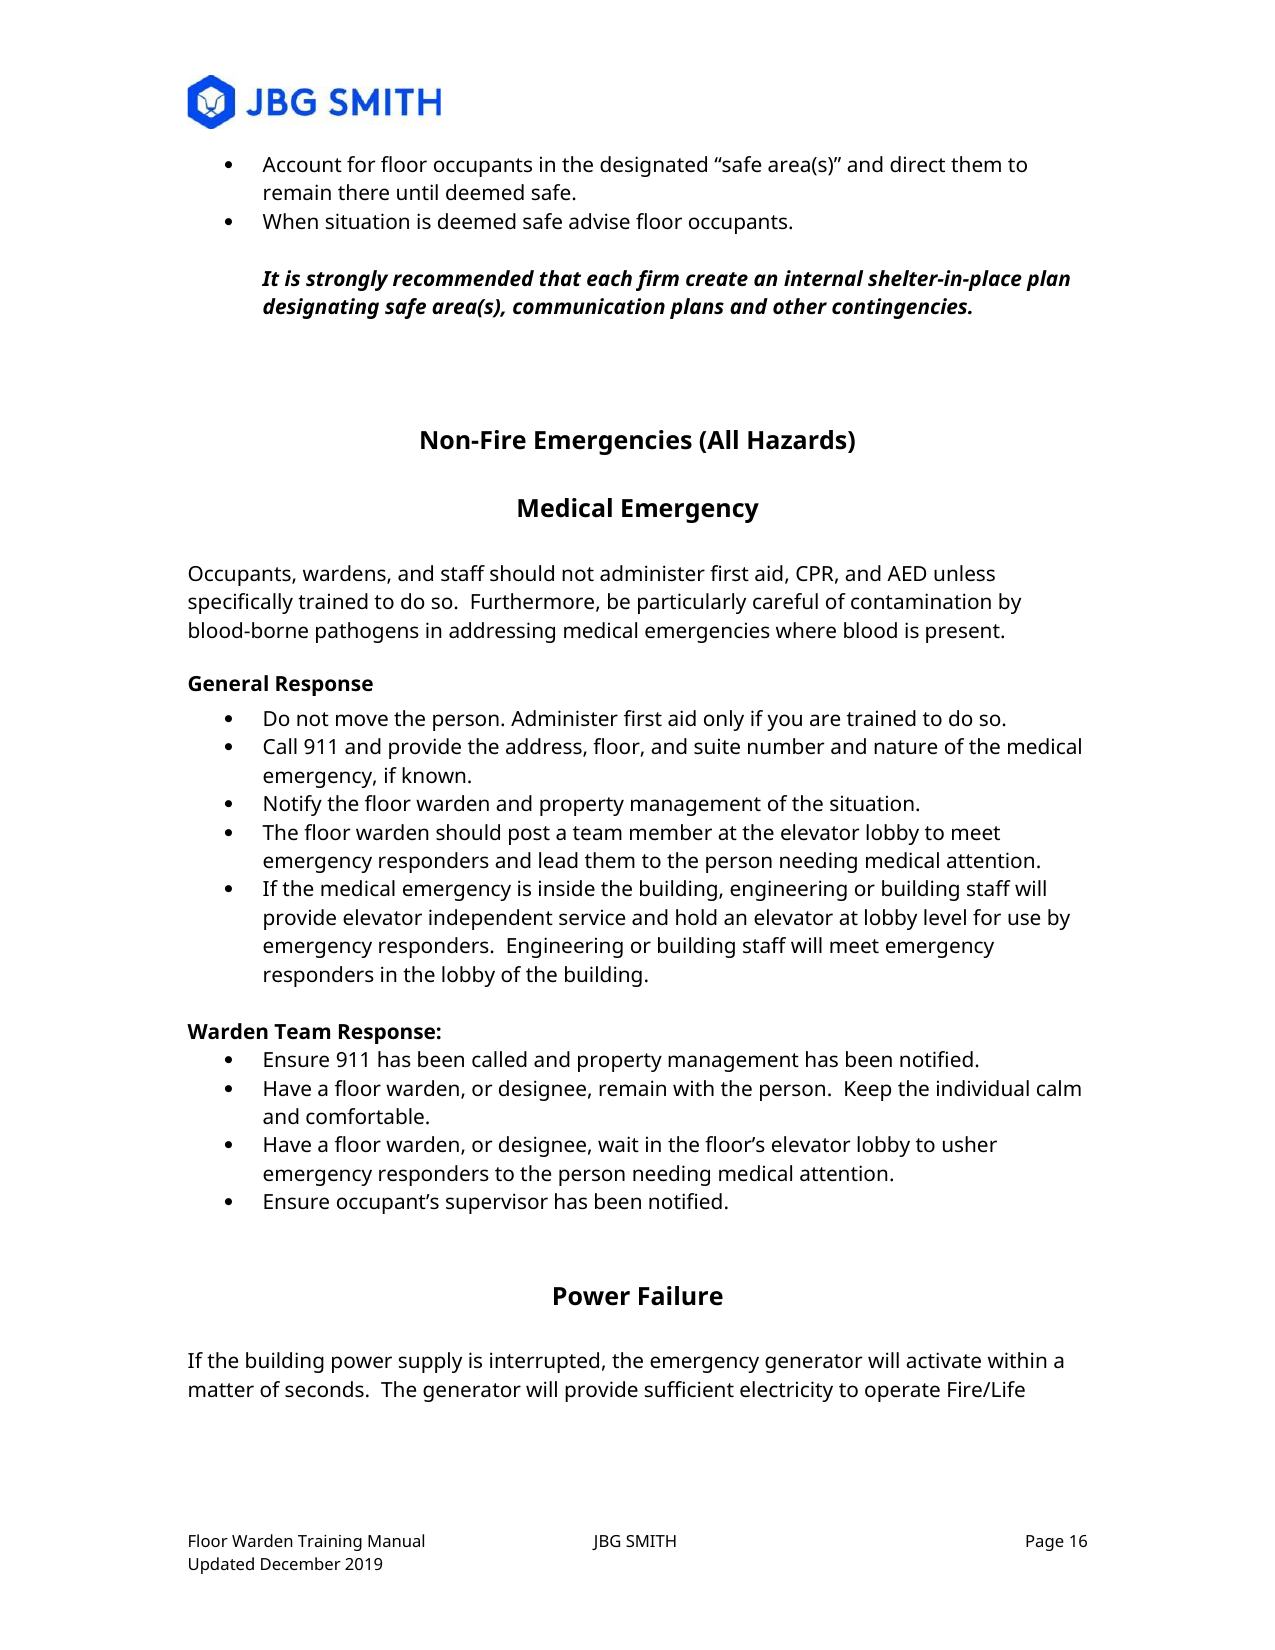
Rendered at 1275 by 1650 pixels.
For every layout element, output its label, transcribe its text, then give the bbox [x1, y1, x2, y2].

list The floor warden should post a team member at the elevator lobby to meet emergency responders and lead them to the person needing medical attention. [225, 818, 1087, 874]
list Call 911 and provide the address, floor, and suite number and nature of the medical emergency, if known. [225, 732, 1087, 789]
text Power Failure [187, 1278, 1087, 1312]
list Account for floor occupants in the designated “safe area(s)” and direct them to remain there until deemed safe. [225, 150, 1087, 207]
subtitle General Response [187, 669, 1087, 698]
text Occupants, wardens, and staff should not administer first aid, CPR, and AED unless specifically trained to do so. Furthermore, be particularly careful of contamination by blood-borne pathogens in addressing medical emergencies where blood is present. [187, 559, 1087, 644]
text It is strongly recommended that each firm create an internal shelter-in-place plan designating safe area(s), communication plans and other contingencies. [262, 264, 1087, 321]
text Medical Emergency [187, 491, 1087, 525]
text Warden Team Response: [187, 1017, 1087, 1045]
list When situation is deemed safe advise floor occupants. [225, 207, 1087, 235]
list If the medical emergency is inside the building, engineering or building staff will provide elevator independent service and hold an elevator at lobby level for use by emergency responders. Engineering or building staff will meet emergency responders in the lobby of the building. [225, 874, 1087, 988]
list Have a floor warden, or designee, remain with the person. Keep the individual calm and comfortable. [225, 1074, 1087, 1131]
list Ensure 911 has been called and property management has been notified. [225, 1045, 1087, 1074]
picture [187, 75, 441, 129]
list Do not move the person. Administer first aid only if you are trained to do so. [225, 704, 1087, 732]
text Non-Fire Emergencies (All Hazards) [187, 423, 1087, 457]
list Ensure occupant’s supervisor has been notified. [225, 1187, 1087, 1216]
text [187, 1346, 1087, 1403]
list Notify the floor warden and property management of the situation. [225, 789, 1087, 818]
list Have a floor warden, or designee, wait in the floor’s elevator lobby to usher emergency responders to the person needing medical attention. [225, 1131, 1087, 1187]
